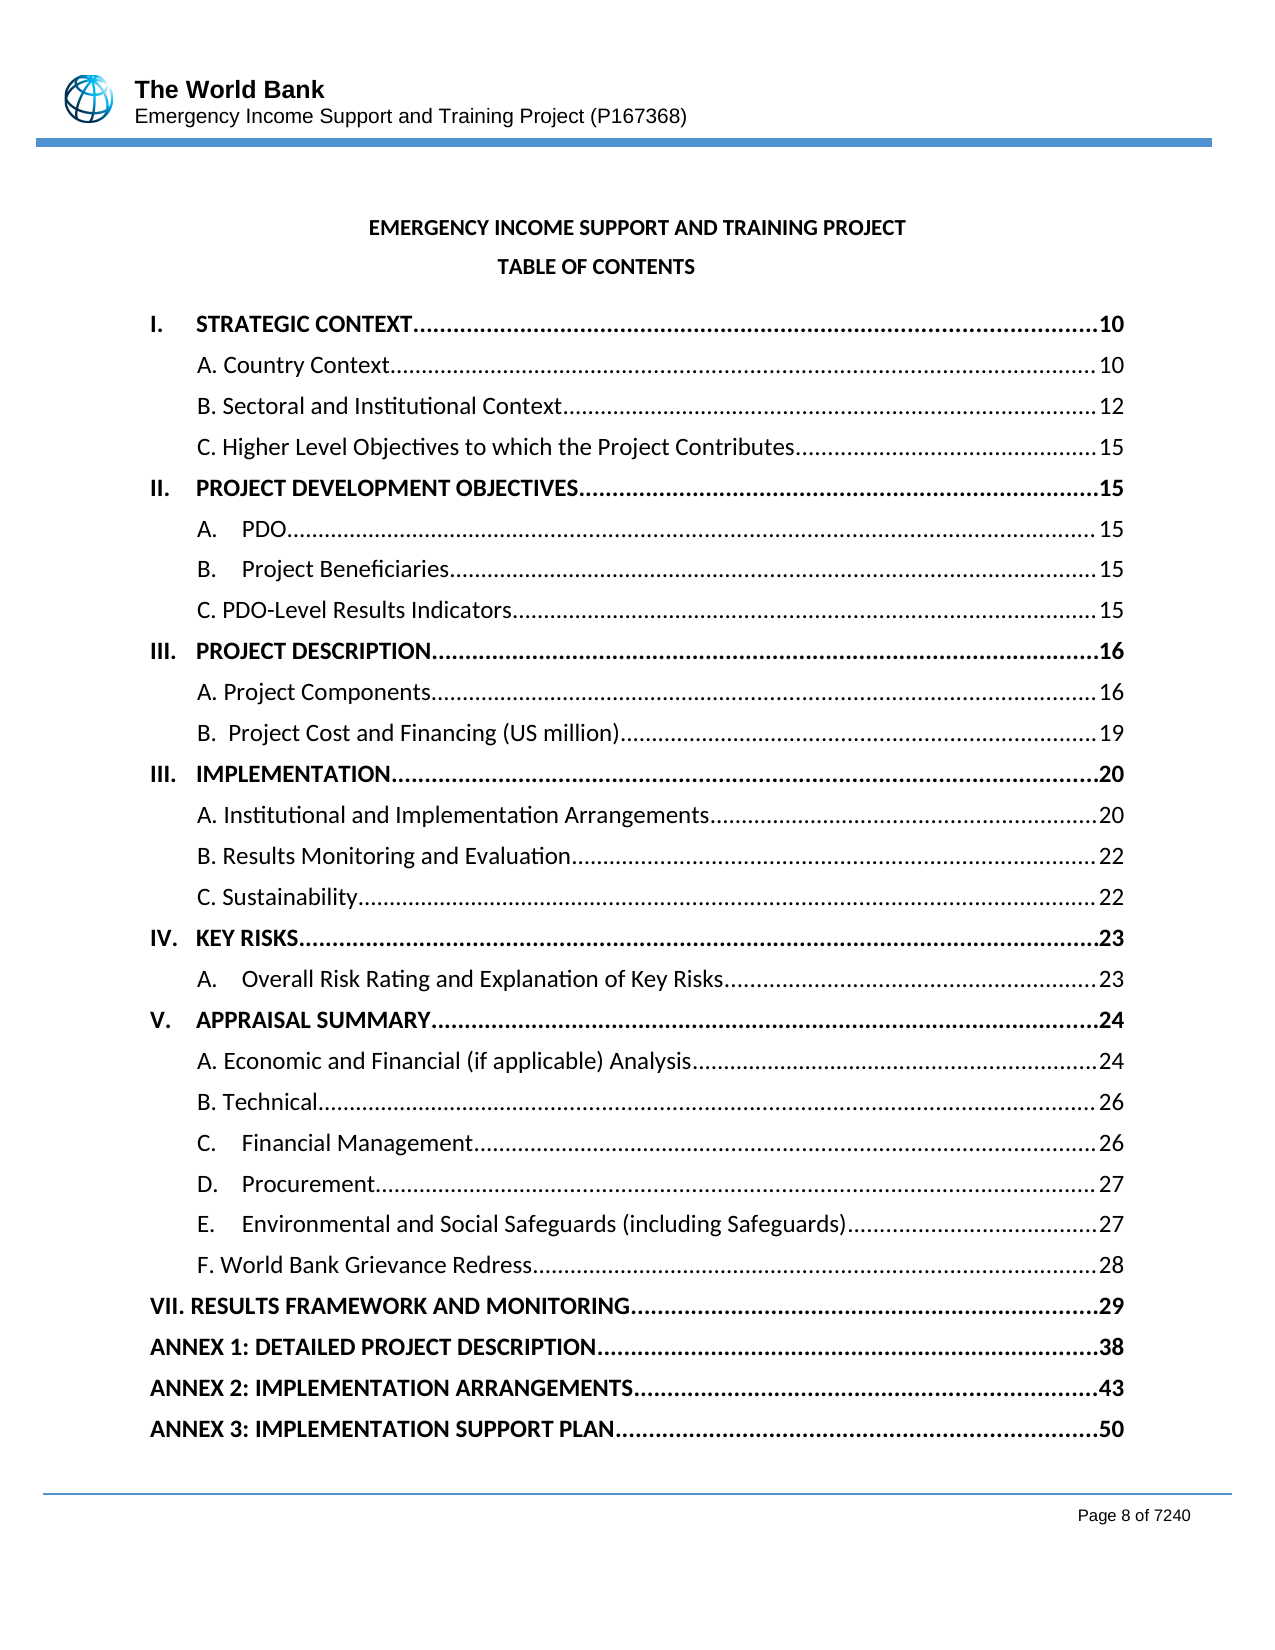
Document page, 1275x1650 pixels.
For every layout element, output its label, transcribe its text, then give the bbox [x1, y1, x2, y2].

picture [87, 85, 92, 93]
text emergency income support and training PROJECT [150, 191, 1125, 242]
picture [79, 83, 86, 89]
picture [64, 75, 113, 123]
picture [95, 75, 113, 111]
